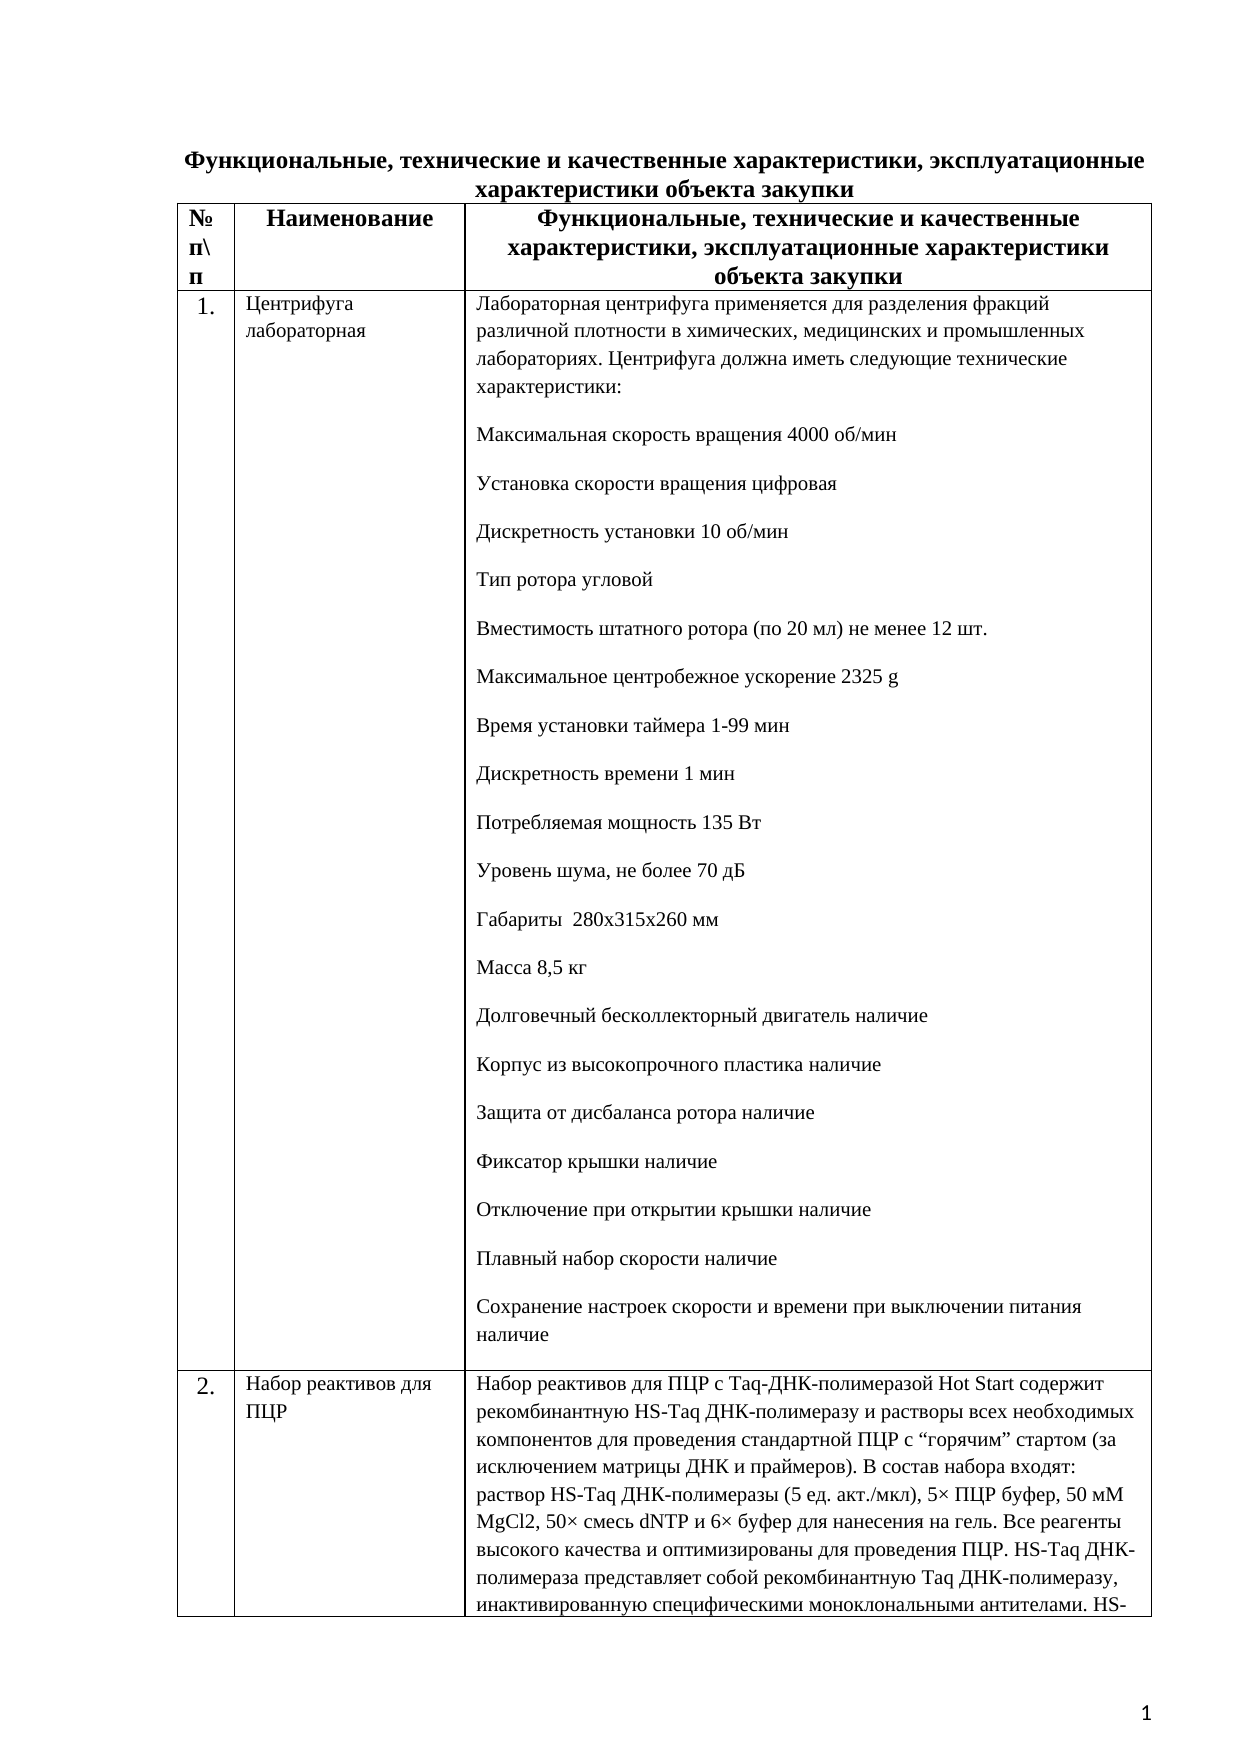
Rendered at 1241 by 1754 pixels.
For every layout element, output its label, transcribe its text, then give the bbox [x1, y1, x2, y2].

table_cell Лабораторная центрифуга применяется для разделения фракций различной плотности в химических, медицинских и промышленных лабораториях. Центрифуга должна иметь следующие технические характеристики: Максимальная скорость вращения 4000 об/мин Установка скорости вращения цифровая Дискретность установки 10 об/мин Тип ротора угловой Вместимость штатного ротора (по 20 мл) не менее 12 шт. Максимальное центробежное ускорение 2325 g Время установки таймера 1-99 мин Дискретность времени 1 мин Потребляемая мощность 135 Вт Уровень шума, не более 70 дБ Габариты 280х315х260 мм Масса 8,5 кг Долговечный бесколлекторный двигатель наличие Корпус из высокопрочного пластика наличие Защита от дисбаланса ротора наличие Фиксатор крышки наличие Отключение при открытии крышки наличие Плавный набор скорости наличие Сохранение настроек скорости и времени при выключении питания наличие [466, 291, 1151, 1370]
table_cell 1. [178, 291, 234, 1370]
table_cell 2. [178, 1371, 234, 1616]
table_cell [235, 1371, 464, 1616]
text Функциональные, технические и качественные характеристики, эксплуатационные характеристики объекта закупки [177, 145, 1152, 202]
table_cell Центрифуга лабораторная [235, 291, 464, 1370]
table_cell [466, 1371, 1151, 1616]
table_header Функциональные, технические и качественные характеристики, эксплуатационные характеристики объекта закупки [466, 204, 1151, 290]
table_header № п\п [178, 204, 234, 290]
table_header Наименование [235, 204, 464, 290]
